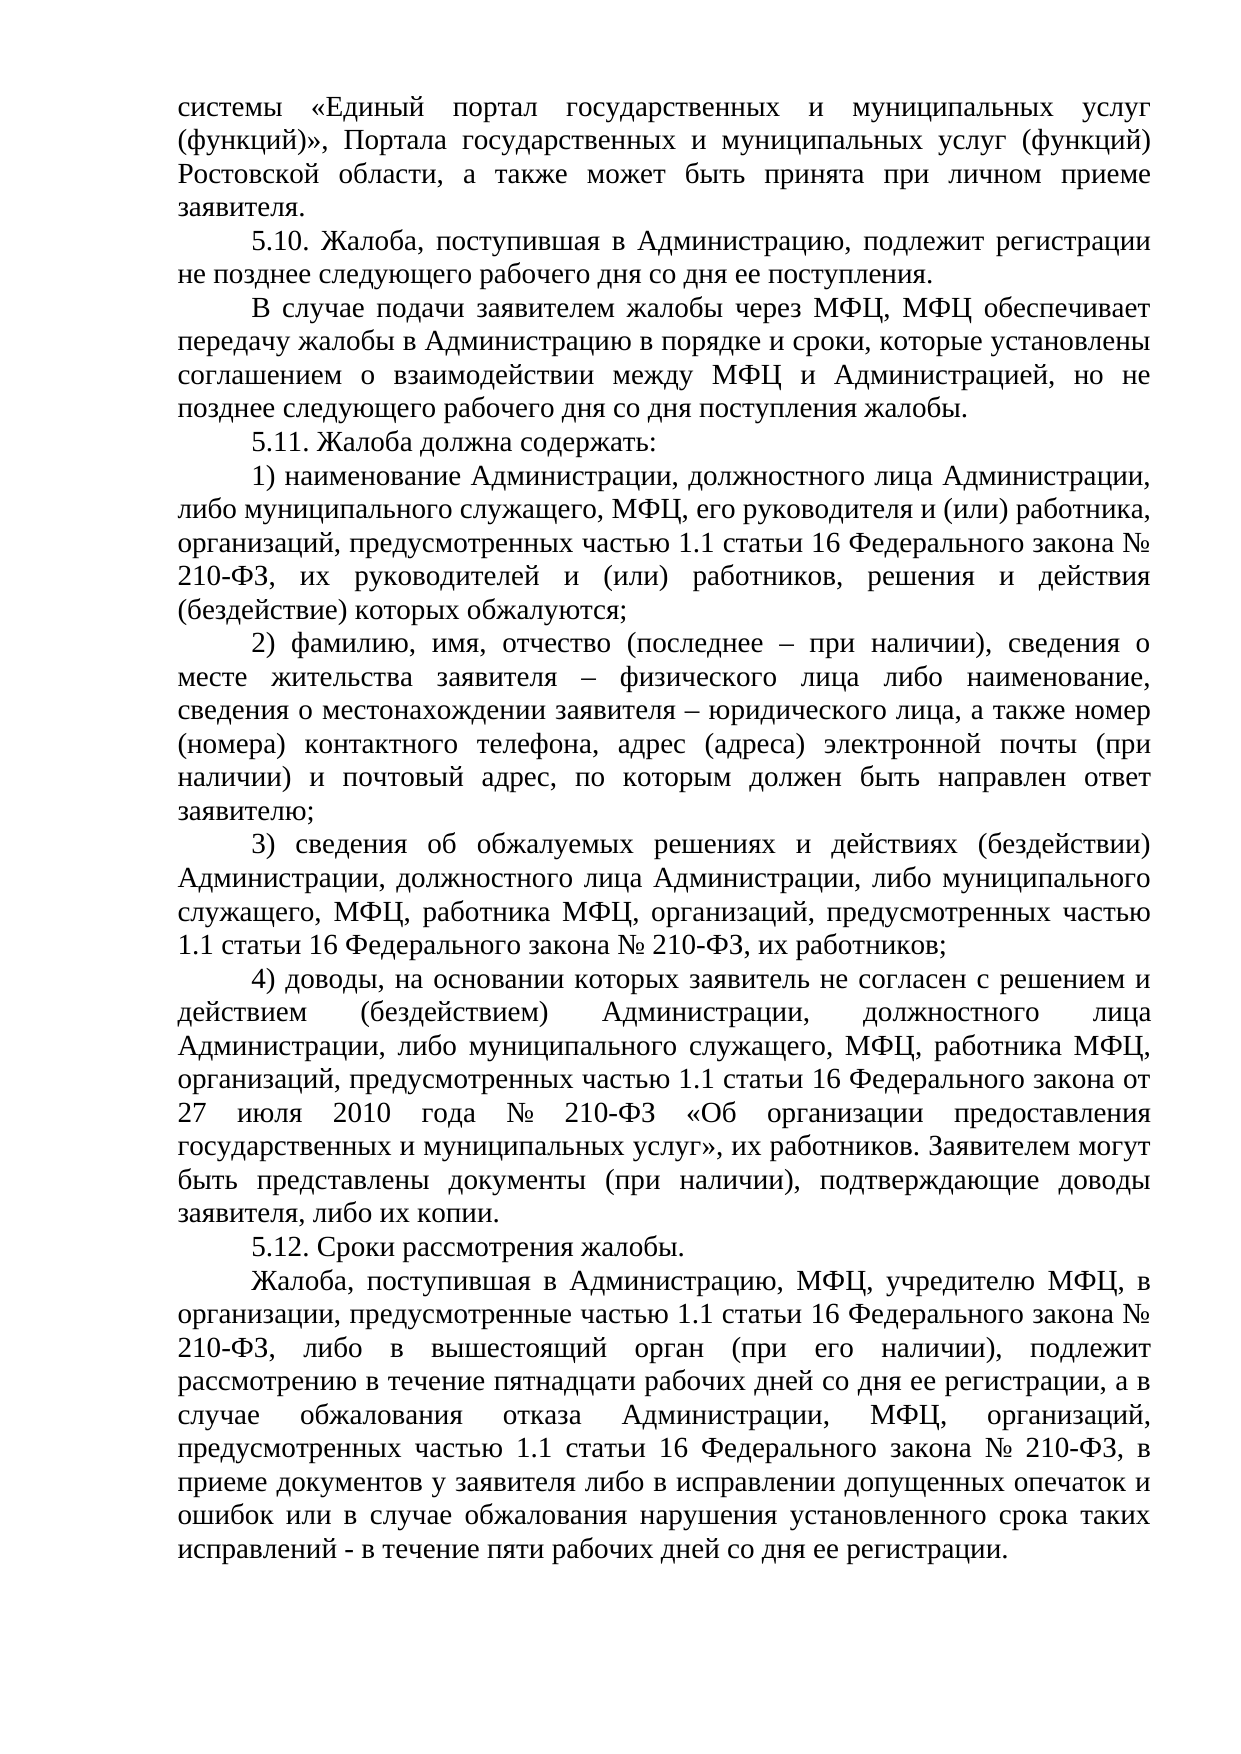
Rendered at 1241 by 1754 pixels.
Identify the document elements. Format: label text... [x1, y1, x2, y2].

text Жалоба, поступившая в Администрацию, МФЦ, учредителю МФЦ, в организации, предусмотренные частью 1.1 статьи 16 Федерального закона № 210-ФЗ, либо в вышестоящий орган (при его наличии), подлежит рассмотрению в течение пятнадцати рабочих дней со дня ее регистрации, а в случае обжалования отказа Администрации, МФЦ, организаций, предусмотренных частью 1.1 статьи 16 Федерального закона № 210-ФЗ, в приеме документов у заявителя либо в исправлении допущенных опечаток и ошибок или в случае обжалования нарушения установленного срока таких исправлений - в течение пяти рабочих дней со дня ее регистрации. [177, 1263, 1152, 1564]
text 5.11. Жалоба должна содержать: [177, 424, 1152, 458]
text В случае подачи заявителем жалобы через МФЦ, МФЦ обеспечивает передачу жалобы в Администрацию в порядке и сроки, которые установлены соглашением о взаимодействии между МФЦ и Администрацией, но не позднее следующего рабочего дня со дня поступления жалобы. [177, 290, 1152, 424]
text 5.12. Сроки рассмотрения жалобы. [177, 1229, 1152, 1263]
text 2) фамилию, имя, отчество (последнее – при наличии), сведения о месте жительства заявителя – физического лица либо наименование, сведения о местонахождении заявителя – юридического лица, а также номер (номера) контактного телефона, адрес (адреса) электронной почты (при наличии) и почтовый адрес, по которым должен быть направлен ответ заявителю; [177, 625, 1152, 827]
text 1) наименование Администрации, должностного лица Администрации, либо муниципального служащего, МФЦ, его руководителя и (или) работника, организаций, предусмотренных частью 1.1 статьи 16 Федерального закона № 210-ФЗ, их руководителей и (или) работников, решения и действия (бездействие) которых обжалуются; [177, 458, 1152, 625]
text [177, 89, 1152, 223]
text 3) сведения об обжалуемых решениях и действиях (бездействии) Администрации, должностного лица Администрации, либо муниципального служащего, МФЦ, работника МФЦ, организаций, предусмотренных частью 1.1 статьи 16 Федерального закона № 210-ФЗ, их работников; [177, 827, 1152, 961]
text 4) доводы, на основании которых заявитель не согласен с решением и действием (бездействием) Администрации, должностного лица Администрации, либо муниципального служащего, МФЦ, работника МФЦ, организаций, предусмотренных частью 1.1 статьи 16 Федерального закона от 27 июля 2010 года № 210-ФЗ «Об организации предоставления государственных и муниципальных услуг», их работников. Заявителем могут быть представлены документы (при наличии), подтверждающие доводы заявителя, либо их копии. [177, 961, 1152, 1229]
text 5.10. Жалоба, поступившая в Администрацию, подлежит регистрации не позднее следующего рабочего дня со дня ее поступления. [177, 223, 1152, 290]
